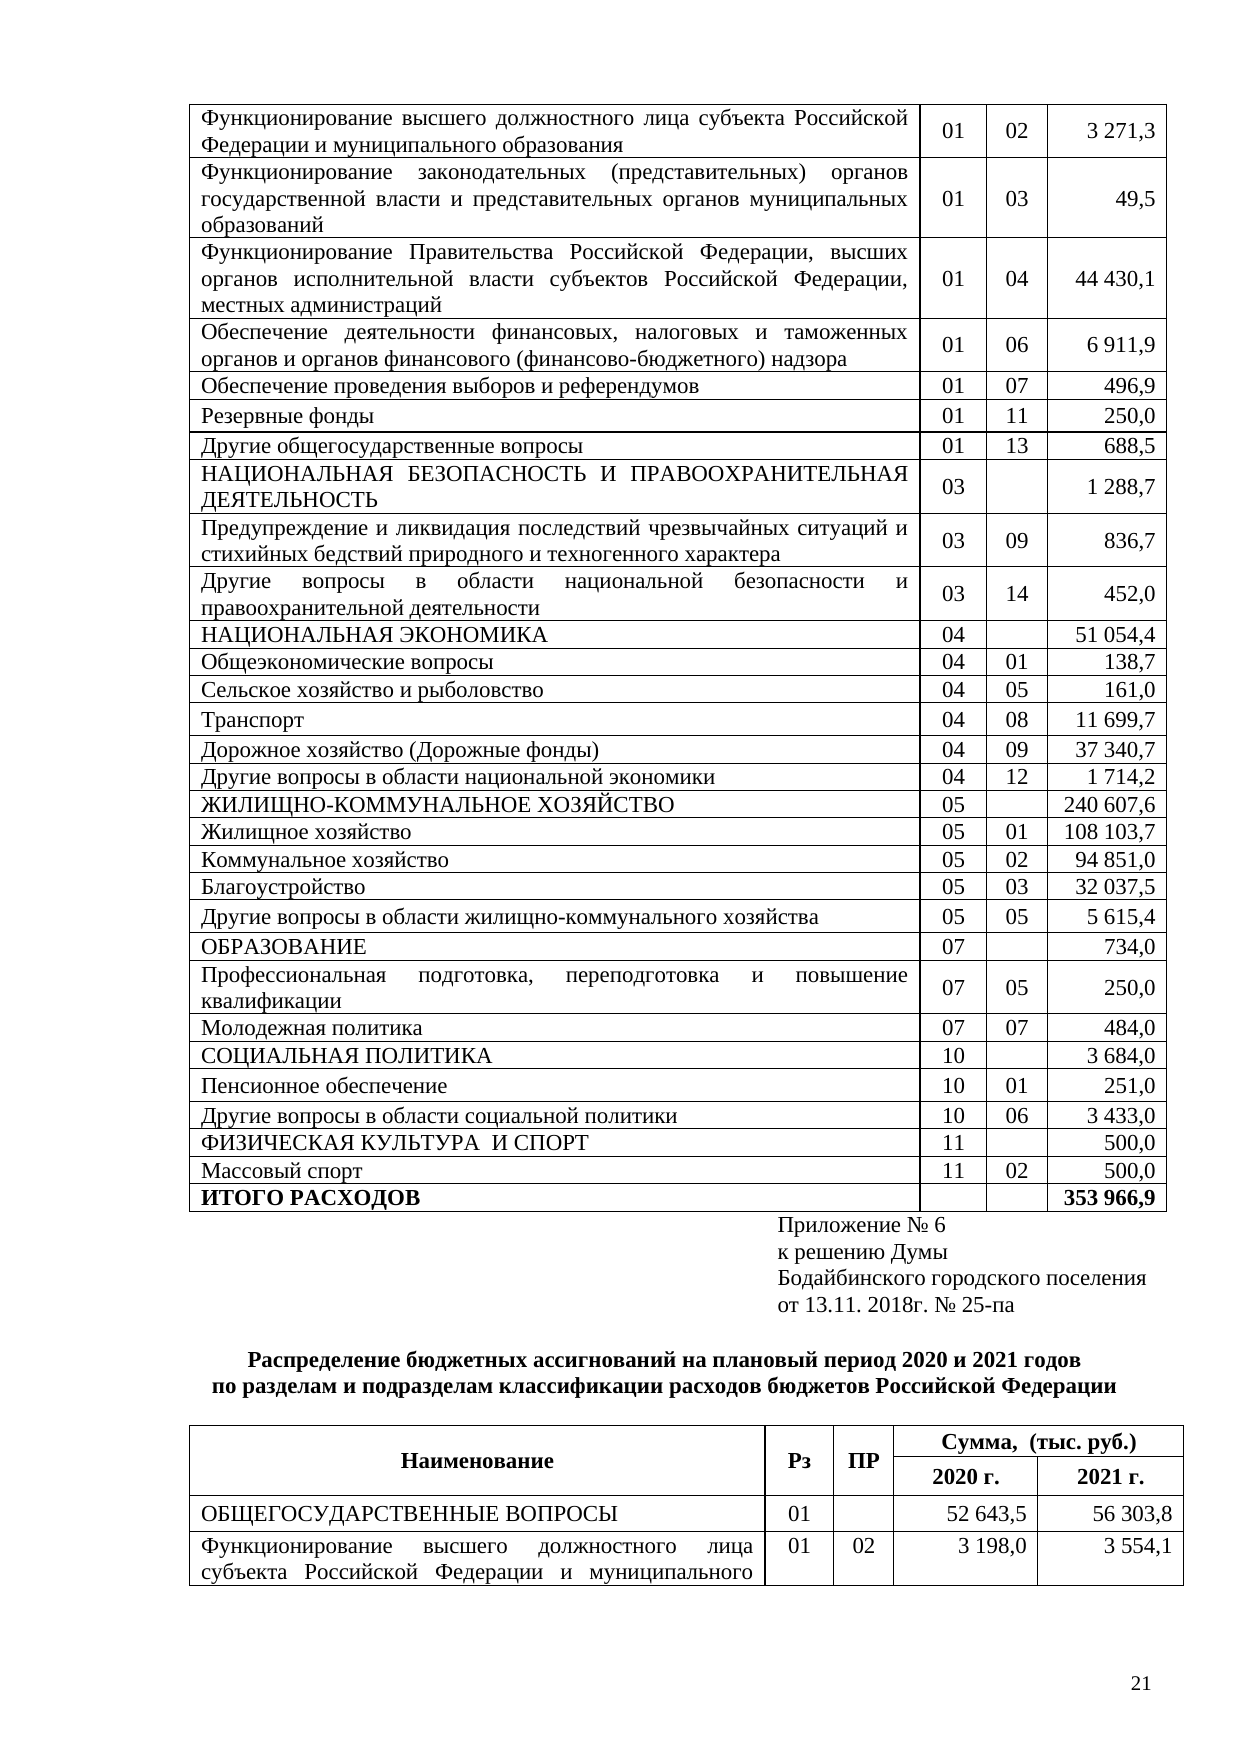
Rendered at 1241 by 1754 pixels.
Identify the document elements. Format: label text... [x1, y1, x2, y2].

table_cell [987, 460, 1047, 512]
table_cell 01 [987, 649, 1047, 675]
table_cell 01 [766, 1496, 833, 1531]
table_cell Массовый спорт [190, 1157, 919, 1183]
table_cell Сельское хозяйство и рыболовство [190, 676, 919, 702]
table_cell ОБРАЗОВАНИЕ [190, 933, 919, 959]
table_cell 01 [921, 105, 986, 157]
table_cell Обеспечение проведения выборов и референдумов [190, 372, 919, 398]
table_cell Жилищное хозяйство [190, 818, 919, 844]
table_cell 11 [921, 1157, 986, 1183]
table_cell [987, 621, 1047, 647]
table_cell Предупреждение и ликвидация последствий чрезвычайных ситуаций и стихийных бедствий природного и техногенного характера [190, 514, 919, 566]
table_cell 04 [921, 703, 986, 735]
table_cell 108 103,7 [1048, 818, 1166, 844]
table_cell 05 [987, 900, 1047, 932]
text Распределение бюджетных ассигнований на плановый период 2020 и 2021 годов [177, 1346, 1152, 1372]
table_cell ЖИЛИЩНО-КОММУНАЛЬНОЕ ХОЗЯЙСТВО [190, 791, 919, 817]
table_cell Благоустройство [190, 873, 919, 899]
table_cell Другие вопросы в области социальной политики [190, 1102, 919, 1128]
table_header Рз [766, 1426, 833, 1495]
table_cell 496,9 [1048, 372, 1166, 398]
table_cell 51 054,4 [1048, 621, 1166, 647]
table_cell 240 607,6 [1048, 791, 1166, 817]
table_cell 3 433,0 [1048, 1102, 1166, 1128]
table_cell СОЦИАЛЬНАЯ ПОЛИТИКА [190, 1042, 919, 1068]
table_cell Функционирование законодательных (представительных) органов государственной власти и представительных органов муниципальных образований [190, 158, 919, 237]
table_cell ФИЗИЧЕСКАЯ КУЛЬТУРА И СПОРТ [190, 1129, 919, 1156]
table_cell 2020 г. [894, 1457, 1037, 1495]
table_cell Другие вопросы в области национальной экономики [190, 764, 919, 790]
table_cell 12 [987, 764, 1047, 790]
table_cell 14 [987, 567, 1047, 620]
table_cell Пенсионное обеспечение [190, 1069, 919, 1101]
table_cell Профессиональная подготовка, переподготовка и повышение квалификации [190, 961, 919, 1013]
table_cell 56 303,8 [1038, 1496, 1183, 1531]
table_cell 250,0 [1048, 400, 1166, 431]
table_cell 02 [987, 846, 1047, 872]
table_cell 04 [921, 649, 986, 675]
table_cell 37 340,7 [1048, 736, 1166, 762]
table_cell 08 [987, 703, 1047, 735]
table_cell 3 271,3 [1048, 105, 1166, 157]
table_cell Функционирование Правительства Российской Федерации, высших органов исполнительной власти субъектов Российской Федерации, местных администраций [190, 238, 919, 317]
table_cell [987, 1129, 1047, 1156]
table_cell 01 [921, 372, 986, 398]
table_cell 07 [921, 933, 986, 959]
table_cell 05 [921, 846, 986, 872]
table_cell ИТОГО РАСХОДОВ [190, 1184, 919, 1211]
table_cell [190, 1532, 764, 1585]
text к решению Думы [738, 1238, 1152, 1264]
table_header Наименование [190, 1426, 764, 1495]
table_cell 04 [921, 621, 986, 647]
table_cell 353 966,9 [1048, 1184, 1166, 1211]
table_cell 03 [921, 567, 986, 620]
table_cell ОБЩЕГОСУДАРСТВЕННЫЕ ВОПРОСЫ [190, 1496, 764, 1531]
table_cell 11 699,7 [1048, 703, 1166, 735]
text Приложение № 6 [738, 1212, 1152, 1238]
table_cell 250,0 [1048, 961, 1166, 1013]
table_cell Коммунальное хозяйство [190, 846, 919, 872]
table_cell 688,5 [1048, 433, 1166, 459]
table_cell 07 [921, 1014, 986, 1041]
table_cell 52 643,5 [894, 1496, 1037, 1531]
table_cell 06 [987, 1102, 1047, 1128]
table_cell 01 [921, 433, 986, 459]
table_cell 01 [921, 400, 986, 431]
table_cell 07 [987, 372, 1047, 398]
table_cell [987, 1184, 1047, 1211]
table_header ПР [834, 1426, 893, 1495]
table_cell НАЦИОНАЛЬНАЯ ЭКОНОМИКА [190, 621, 919, 647]
table_cell Дорожное хозяйство (Дорожные фонды) [190, 736, 919, 762]
table_cell Другие вопросы в области национальной безопасности и правоохранительной деятельности [190, 567, 919, 620]
text от 13.11. 2018г. № 25-па [738, 1291, 1152, 1317]
table_cell Резервные фонды [190, 400, 919, 431]
table_cell 01 [921, 238, 986, 317]
table_cell [987, 1042, 1047, 1068]
table_cell 2021 г. [1038, 1457, 1183, 1495]
text Бодайбинского городского поселения [738, 1264, 1152, 1291]
table_cell 05 [921, 873, 986, 899]
table_cell 07 [921, 961, 986, 1013]
table_cell 02 [987, 105, 1047, 157]
table_cell 251,0 [1048, 1069, 1166, 1101]
table_cell 05 [921, 900, 986, 932]
table_cell 94 851,0 [1048, 846, 1166, 872]
table_cell 04 [921, 736, 986, 762]
table_cell 3 198,0 [894, 1532, 1037, 1585]
table_cell 161,0 [1048, 676, 1166, 702]
table_cell 07 [987, 1014, 1047, 1041]
table_cell [987, 791, 1047, 817]
table_cell 3 554,1 [1038, 1532, 1183, 1585]
table_cell 09 [987, 514, 1047, 566]
table_cell [987, 933, 1047, 959]
table_cell 05 [921, 791, 986, 817]
table_cell НАЦИОНАЛЬНАЯ БЕЗОПАСНОСТЬ И ПРАВООХРАНИТЕЛЬНАЯ ДЕЯТЕЛЬНОСТЬ [190, 460, 919, 512]
table_cell 3 684,0 [1048, 1042, 1166, 1068]
table_cell Другие общегосударственные вопросы [190, 433, 919, 459]
table_cell Функционирование высшего должностного лица субъекта Российской Федерации и муниципального образования [190, 105, 919, 157]
table_cell 452,0 [1048, 567, 1166, 620]
table_cell 04 [921, 676, 986, 702]
table_cell 484,0 [1048, 1014, 1166, 1041]
table_cell 13 [987, 433, 1047, 459]
table_cell 04 [987, 238, 1047, 317]
table_cell 32 037,5 [1048, 873, 1166, 899]
table_header Сумма, (тыс. руб.) [894, 1426, 1183, 1456]
table_cell 11 [921, 1129, 986, 1156]
table_cell 03 [921, 514, 986, 566]
table_cell 06 [987, 319, 1047, 371]
table_cell 09 [987, 736, 1047, 762]
table_cell 500,0 [1048, 1157, 1166, 1183]
table_cell 01 [987, 1069, 1047, 1101]
table_cell Транспорт [190, 703, 919, 735]
table_cell 03 [987, 873, 1047, 899]
table_cell 734,0 [1048, 933, 1166, 959]
table_cell [921, 1184, 986, 1211]
table_cell [834, 1496, 893, 1531]
table_cell Другие вопросы в области жилищно-коммунального хозяйства [190, 900, 919, 932]
table_cell 44 430,1 [1048, 238, 1166, 317]
table_cell 10 [921, 1102, 986, 1128]
table_cell 49,5 [1048, 158, 1166, 237]
table_cell 836,7 [1048, 514, 1166, 566]
table_cell 02 [834, 1532, 893, 1585]
table_cell 5 615,4 [1048, 900, 1166, 932]
table_cell 6 911,9 [1048, 319, 1166, 371]
table_cell 01 [921, 158, 986, 237]
table_cell 10 [921, 1069, 986, 1101]
table_cell 05 [987, 961, 1047, 1013]
table_cell 138,7 [1048, 649, 1166, 675]
table_cell 11 [987, 400, 1047, 431]
table_cell 02 [987, 1157, 1047, 1183]
table_cell 01 [921, 319, 986, 371]
table_cell 05 [987, 676, 1047, 702]
text по разделам и подразделам классификации расходов бюджетов Российской Федерации [177, 1372, 1152, 1398]
table_cell 05 [921, 818, 986, 844]
table_cell 1 714,2 [1048, 764, 1166, 790]
table_cell Общеэкономические вопросы [190, 649, 919, 675]
table_cell 01 [766, 1532, 833, 1585]
table_cell 10 [921, 1042, 986, 1068]
table_cell 500,0 [1048, 1129, 1166, 1156]
table_cell 04 [921, 764, 986, 790]
table_cell 03 [987, 158, 1047, 237]
table_cell 01 [987, 818, 1047, 844]
table_cell 03 [921, 460, 986, 512]
table_cell 1 288,7 [1048, 460, 1166, 512]
table_cell Обеспечение деятельности финансовых, налоговых и таможенных органов и органов финансового (финансово-бюджетного) надзора [190, 319, 919, 371]
table_cell Молодежная политика [190, 1014, 919, 1041]
